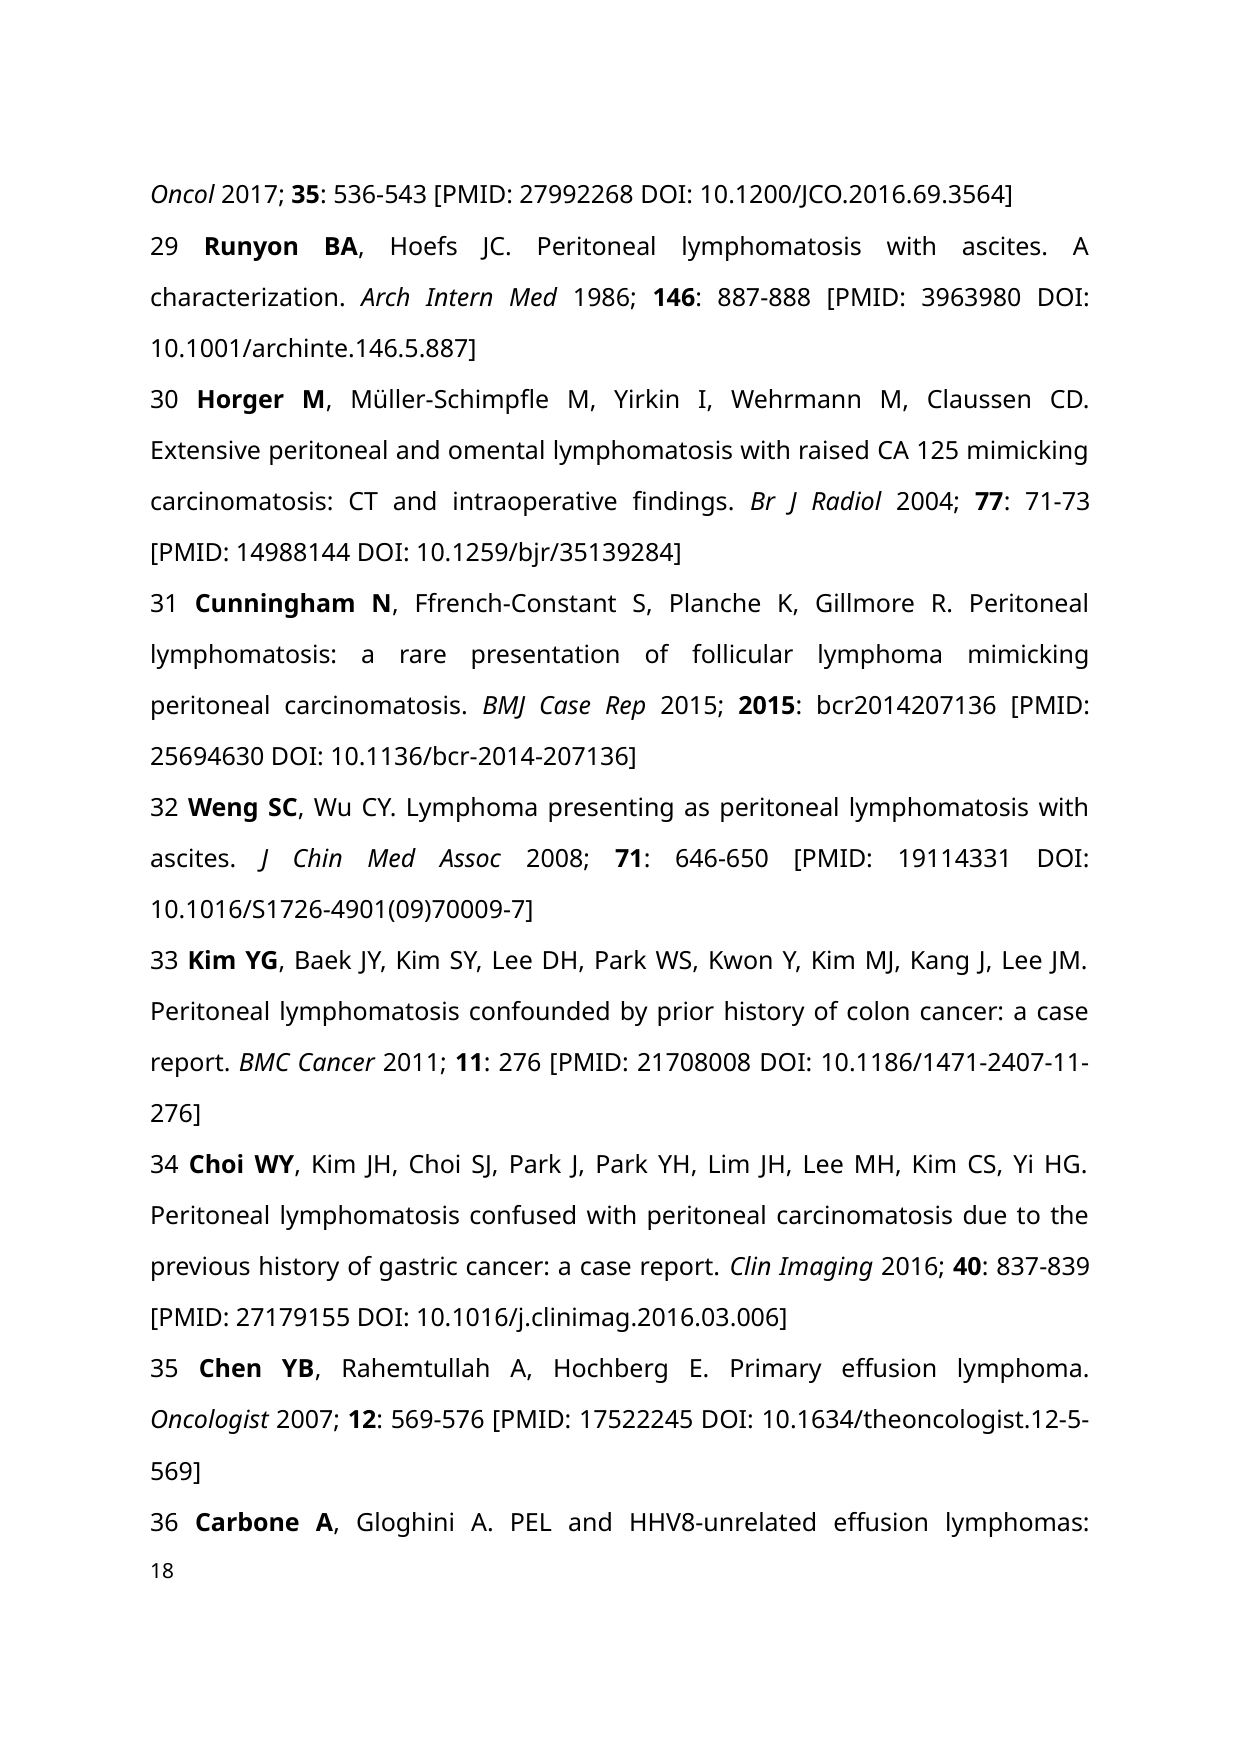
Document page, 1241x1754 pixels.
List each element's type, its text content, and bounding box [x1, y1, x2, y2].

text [150, 1504, 1090, 1538]
text 33 Kim YG, Baek JY, Kim SY, Lee DH, Park WS, Kwon Y, Kim MJ, Kang J, Lee JM. Peritoneal lymphomatosis confounded by prior history of colon cancer: a case report. BMC Cancer 2011; 11: 276 [PMID: 21708008 DOI: 10.1186/1471-2407-11-276] [150, 943, 1090, 1130]
text 32 Weng SC, Wu CY. Lymphoma presenting as peritoneal lymphomatosis with ascites. J Chin Med Assoc 2008; 71: 646-650 [PMID: 19114331 DOI: 10.1016/S1726-4901(09)70009-7] [150, 790, 1090, 926]
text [150, 177, 1090, 211]
text 31 Cunningham N, Ffrench-Constant S, Planche K, Gillmore R. Peritoneal lymphomatosis: a rare presentation of follicular lymphoma mimicking peritoneal carcinomatosis. BMJ Case Rep 2015; 2015: bcr2014207136 [PMID: 25694630 DOI: 10.1136/bcr-2014-207136] [150, 586, 1090, 773]
text 30 Horger M, Müller-Schimpfle M, Yirkin I, Wehrmann M, Claussen CD. Extensive peritoneal and omental lymphomatosis with raised CA 125 mimicking carcinomatosis: CT and intraoperative findings. Br J Radiol 2004; 77: 71-73 [PMID: 14988144 DOI: 10.1259/bjr/35139284] [150, 381, 1090, 568]
text 34 Choi WY, Kim JH, Choi SJ, Park J, Park YH, Lim JH, Lee MH, Kim CS, Yi HG. Peritoneal lymphomatosis confused with peritoneal carcinomatosis due to the previous history of gastric cancer: a case report. Clin Imaging 2016; 40: 837-839 [PMID: 27179155 DOI: 10.1016/j.clinimag.2016.03.006] [150, 1147, 1090, 1334]
text 35 Chen YB, Rahemtullah A, Hochberg E. Primary effusion lymphoma. Oncologist 2007; 12: 569-576 [PMID: 17522245 DOI: 10.1634/theoncologist.12-5-569] [150, 1351, 1090, 1487]
text 29 Runyon BA, Hoefs JC. Peritoneal lymphomatosis with ascites. A characterization. Arch Intern Med 1986; 146: 887-888 [PMID: 3963980 DOI: 10.1001/archinte.146.5.887] [150, 228, 1090, 364]
